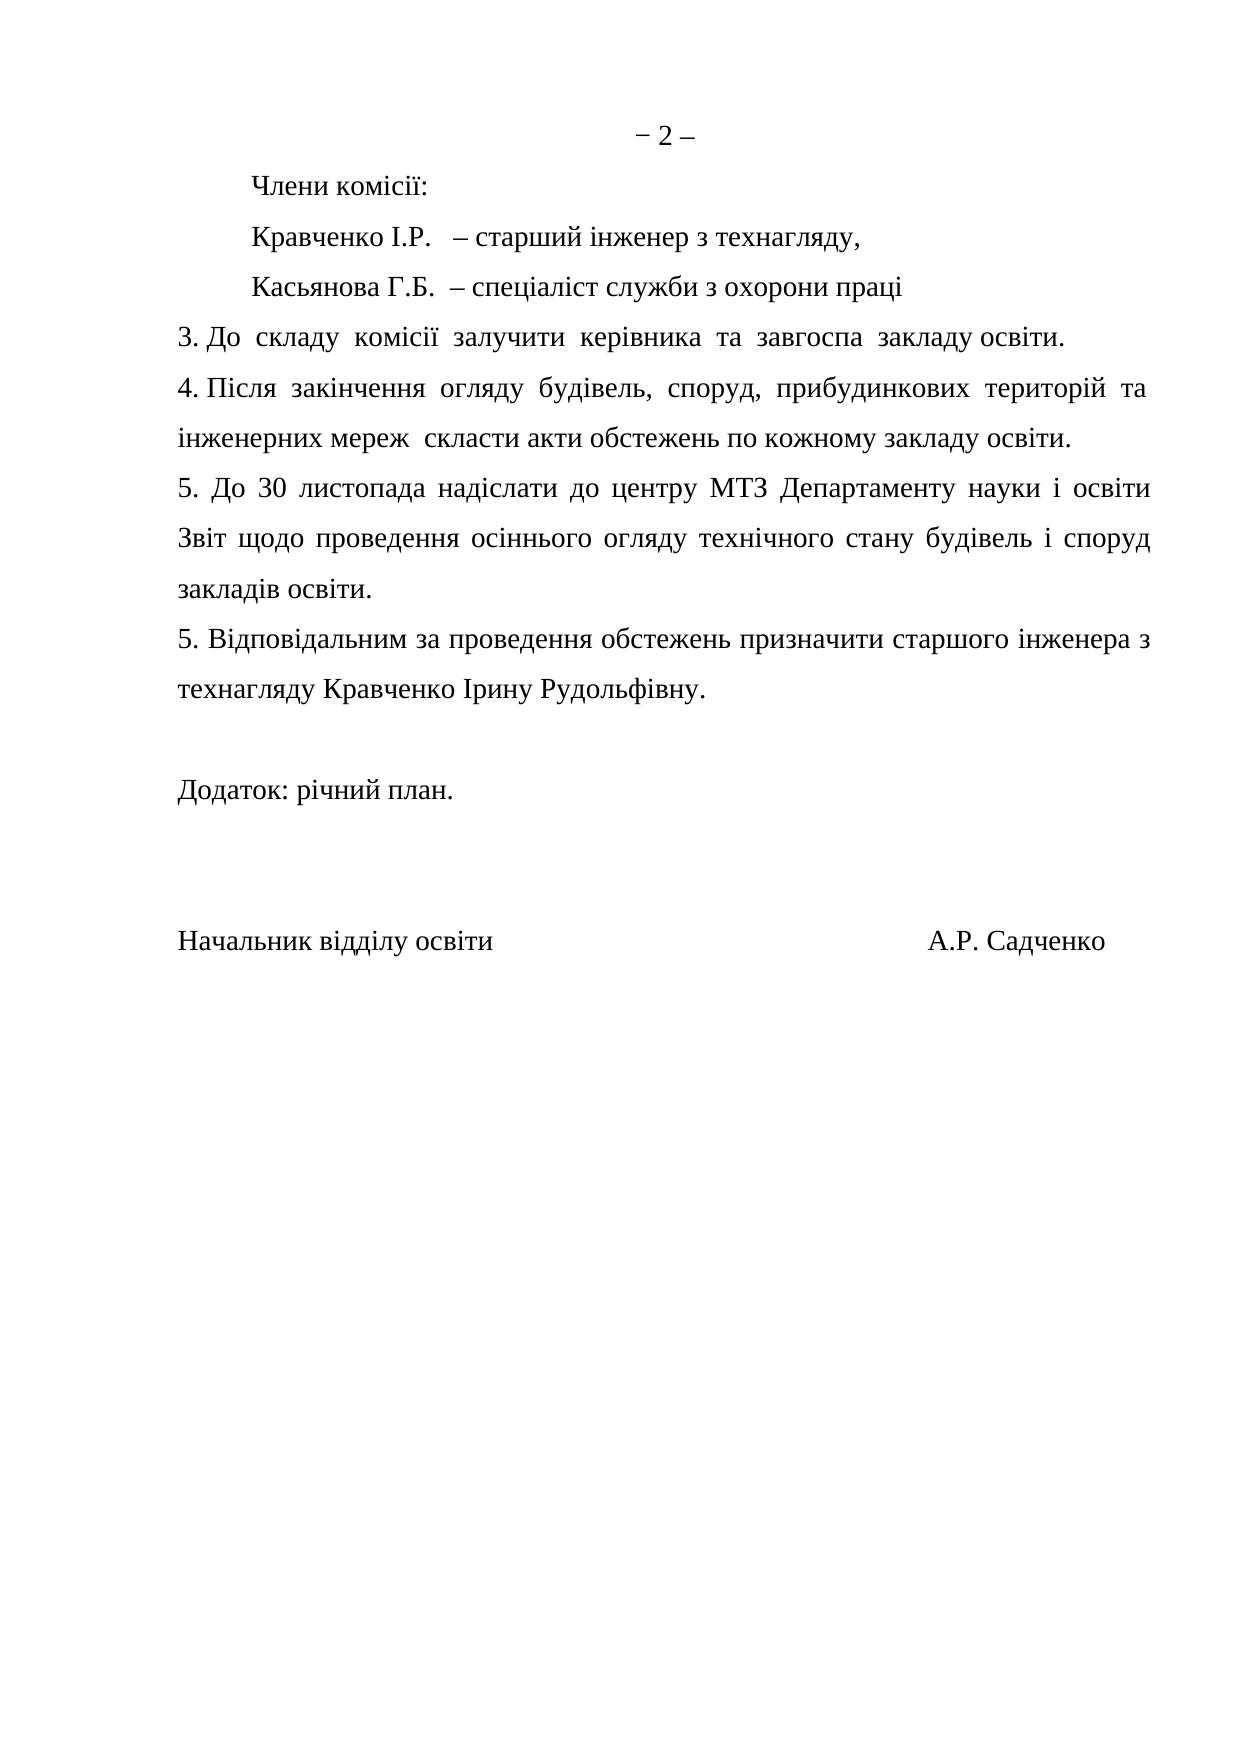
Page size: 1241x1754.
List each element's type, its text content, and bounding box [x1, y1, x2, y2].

text 5. До 30 листопада надіслати до центру МТЗ Департаменту науки і освіти Звіт щодо проведення осіннього огляду технічного стану будівель і споруд закладів освіти. [177, 470, 1152, 604]
text інженерних мереж скласти акти обстежень по кожному закладу освіти. [177, 420, 1152, 453]
text Додаток: річний план. [177, 772, 1152, 806]
text 5. Відповідальним за проведення обстежень призначити старшого інженера з технагляду Кравченко Ірину Рудольфівну. [177, 621, 1152, 705]
text Начальник відділу освіти А.Р. Садченко [177, 923, 1152, 957]
text 3. До складу комісії залучити керівника та завгоспа закладу освіти. [177, 319, 1152, 353]
text 4. Після закінчення огляду будівель, споруд, прибудинкових територій та [177, 370, 1152, 403]
text Кравченко І.Р. – старший інженер з технагляду, [177, 219, 1152, 252]
text Члени комісії: [177, 168, 1152, 202]
text − 2 – [177, 118, 1152, 152]
text Касьянова Г.Б. – спеціаліст служби з охорони праці [177, 269, 1152, 303]
